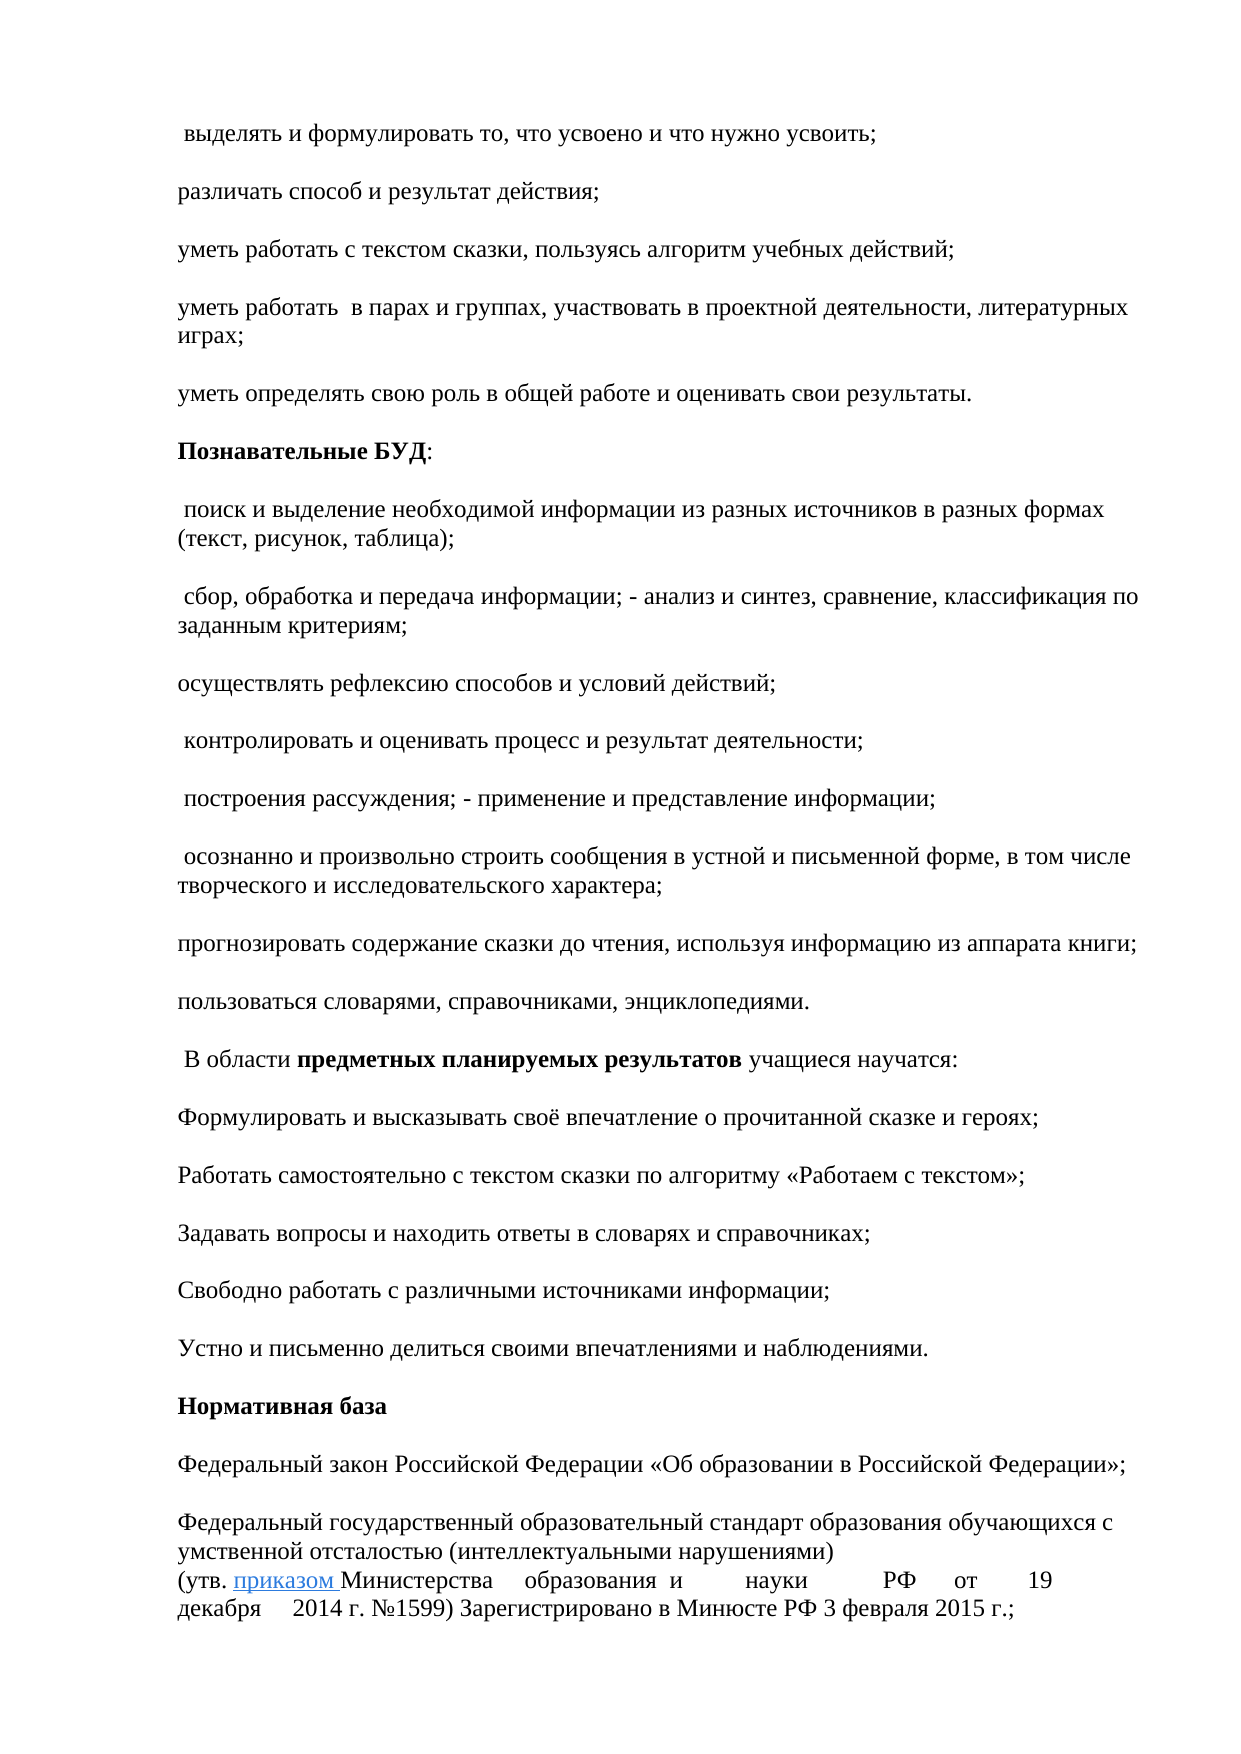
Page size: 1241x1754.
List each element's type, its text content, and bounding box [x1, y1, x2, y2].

text Формулировать и высказывать своё впечатление о прочитанной сказке и героях; [177, 1102, 1152, 1131]
text различать способ и результат действия; [177, 176, 1152, 205]
text выделять и формулировать то, что усвоено и что нужно усвоить; [177, 118, 1152, 147]
text поиск и выделение необходимой информации из разных источников в разных формах (текст, рисунок, таблица); [177, 494, 1152, 552]
text уметь определять свою роль в общей работе и оценивать свои результаты. [177, 378, 1152, 407]
text построения рассуждения; - применение и представление информации; [177, 783, 1152, 812]
text Свободно работать с различными источниками информации; [177, 1276, 1152, 1304]
text уметь работать с текстом сказки, пользуясь алгоритм учебных действий; [177, 234, 1152, 263]
text сбор, обработка и передача информации; - анализ и синтез, сравнение, классификация по заданным критериям; [177, 581, 1152, 638]
text В области предметных планируемых результатов учащиеся научатся: [177, 1044, 1152, 1073]
text осуществлять рефлексию способов и условий действий; [177, 668, 1152, 696]
text Задавать вопросы и находить ответы в словарях и справочниках; [177, 1218, 1152, 1246]
text Устно и письменно делиться своими впечатлениями и наблюдениями. [177, 1333, 1152, 1362]
text Нормативная база [177, 1391, 1152, 1420]
text уметь работать в парах и группах, участвовать в проектной деятельности, литературных играх; [177, 292, 1152, 349]
text Федеральный закон Российской Федерации «Об образовании в Российской Федерации»; [177, 1449, 1152, 1478]
text Работать самостоятельно с текстом сказки по алгоритму «Работаем с текстом»; [177, 1160, 1152, 1188]
text Познавательные БУД: [177, 436, 1152, 465]
text контролировать и оценивать процесс и результат деятельности; [177, 726, 1152, 754]
text Федеральный государственный образовательный стандарт образования обучающихся с умственной отсталостью (интеллектуальными нарушениями) (утв. приказом Министерства образования и науки РФ от 19 декабря 2014 г. №1599) Зарегистрировано в Минюсте РФ 3 февраля 2015 г.; [177, 1507, 1152, 1622]
text осознанно и произвольно строить сообщения в устной и письменной форме, в том числе творческого и исследовательского характера; [177, 841, 1152, 899]
text прогнозировать содержание сказки до чтения, используя информацию из аппарата книги; [177, 928, 1152, 957]
text пользоваться словарями, справочниками, энциклопедиями. [177, 986, 1152, 1015]
